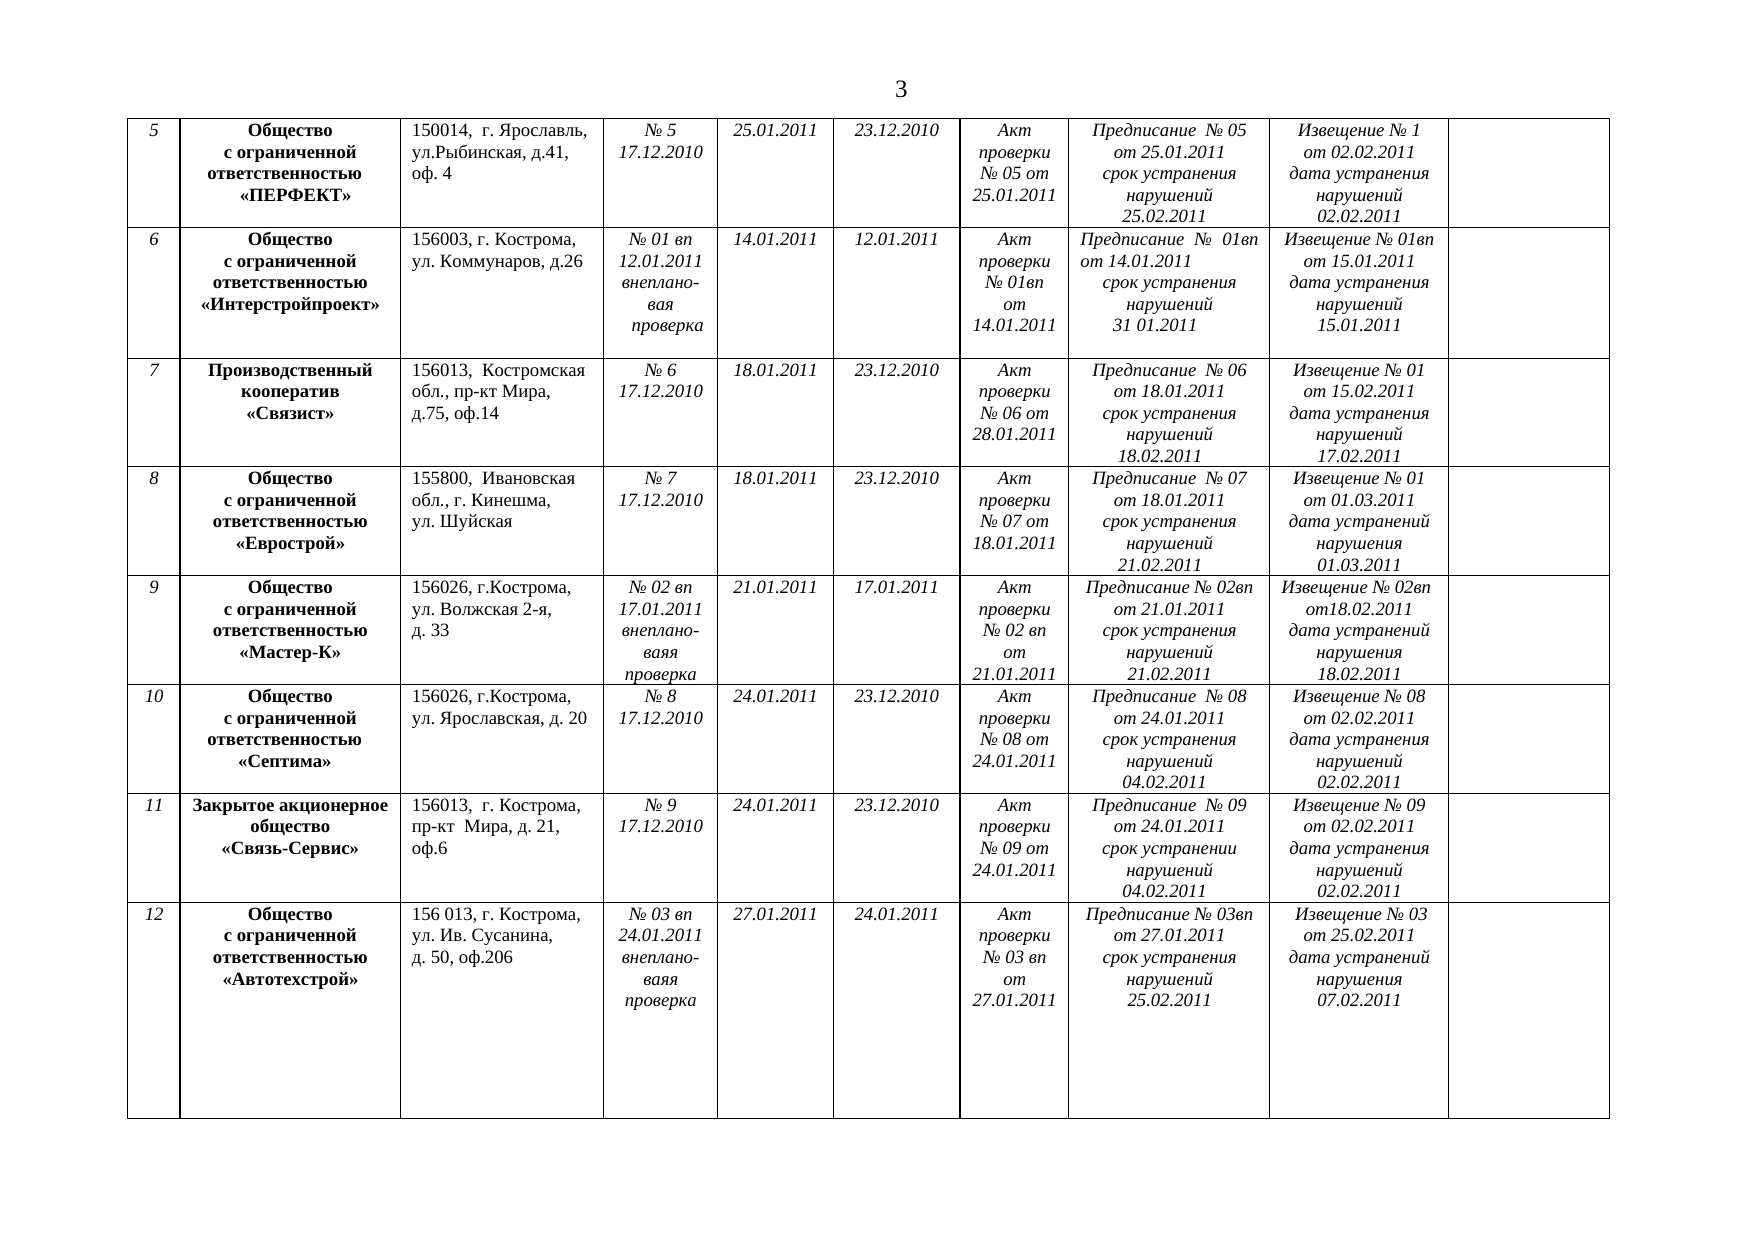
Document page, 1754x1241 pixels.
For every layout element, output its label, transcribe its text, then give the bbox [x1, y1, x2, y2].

table_cell 156013, Костромская обл., пр-кт Мира, д.75, оф.14 [401, 359, 603, 466]
table_cell 23.12.2010 [834, 119, 959, 227]
table_cell 9 [128, 576, 179, 684]
table_cell 156003, г. Кострома, ул. Коммунаров, д.26 [401, 228, 603, 357]
table_cell № 02 вп 17.01.2011 внеплано- ваяя проверка [604, 576, 717, 684]
table_cell № 6 17.12.2010 [604, 359, 717, 466]
table_cell № 7 17.12.2010 [604, 467, 717, 575]
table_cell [1069, 903, 1269, 1118]
table_cell 23.12.2010 [834, 794, 959, 902]
table_cell Извещение № 02вп от18.02.2011 дата устранений нарушения 18.02.2011 [1270, 576, 1448, 684]
table_cell 21.01.2011 [718, 576, 833, 684]
table_cell [1449, 467, 1609, 575]
table_cell Общество с ограниченной ответственностью «Мастер-К» [181, 576, 400, 684]
table_cell [1449, 119, 1609, 227]
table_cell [401, 903, 603, 1118]
table_cell [1449, 903, 1609, 1118]
table_cell Предписание № 02вп от 21.01.2011 срок устранения нарушений 21.02.2011 [1069, 576, 1269, 684]
table_cell 18.01.2011 [718, 359, 833, 466]
table_cell Акт проверки № 01вп от 14.01.2011 [961, 228, 1068, 357]
table_cell Предписание № 05 от 25.01.2011 срок устранения нарушений 25.02.2011 [1069, 119, 1269, 227]
table_cell 7 [128, 359, 179, 466]
table_cell [1449, 576, 1609, 684]
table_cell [604, 903, 717, 1118]
table_cell 12.01.2011 [834, 228, 959, 357]
table_cell Извещение № 1 от 02.02.2011 дата устранения нарушений 02.02.2011 [1270, 119, 1448, 227]
table_cell № 5 17.12.2010 [604, 119, 717, 227]
table_cell Акт проверки № 07 от 18.01.2011 [961, 467, 1068, 575]
table_cell Общество с ограниченной ответственностью «Еврострой» [181, 467, 400, 575]
table_cell Общество с ограниченной ответственностью «ПЕРФЕКТ» [181, 119, 400, 227]
table_cell 25.01.2011 [718, 119, 833, 227]
table_cell Акт проверки № 09 от 24.01.2011 [961, 794, 1068, 902]
table_cell Извещение № 01 от 15.02.2011 дата устранения нарушений 17.02.2011 [1270, 359, 1448, 466]
table_cell 23.12.2010 [834, 359, 959, 466]
table_cell 17.01.2011 [834, 576, 959, 684]
table_cell 23.12.2010 [834, 467, 959, 575]
table_cell 150014, г. Ярославль, ул.Рыбинская, д.41, оф. 4 [401, 119, 603, 227]
table_cell 27.01.2011 [718, 903, 833, 1118]
table_cell Предписание № 07 от 18.01.2011 срок устранения нарушений 21.02.2011 [1069, 467, 1269, 575]
table_cell 6 [128, 228, 179, 357]
table_cell 156026, г.Кострома, ул. Ярославская, д. 20 [401, 685, 603, 793]
table_cell Акт проверки № 06 от 28.01.2011 [961, 359, 1068, 466]
table_cell Извещение № 09 от 02.02.2011 дата устранения нарушений 02.02.2011 [1270, 794, 1448, 902]
table_cell Предписание № 09 от 24.01.2011 срок устранении нарушений 04.02.2011 [1069, 794, 1269, 902]
table_cell 24.01.2011 [718, 685, 833, 793]
table_cell Предписание № 01вп от 14.01.2011 срок устранения нарушений 31 01.2011 [1069, 228, 1269, 357]
table_cell Акт проверки № 05 от 25.01.2011 [961, 119, 1068, 227]
table_cell 24.01.2011 [718, 794, 833, 902]
table_cell Извещение № 01 от 01.03.2011 дата устранений нарушения 01.03.2011 [1270, 467, 1448, 575]
table_cell Извещение № 01вп от 15.01.2011 дата устранения нарушений 15.01.2011 [1270, 228, 1448, 357]
table_cell 10 [128, 685, 179, 793]
table_cell № 9 17.12.2010 [604, 794, 717, 902]
table_cell Предписание № 06 от 18.01.2011 срок устранения нарушений 18.02.2011 [1069, 359, 1269, 466]
table_cell 18.01.2011 [718, 467, 833, 575]
table_cell 11 [128, 794, 179, 902]
table_cell Предписание № 08 от 24.01.2011 срок устранения нарушений 04.02.2011 [1069, 685, 1269, 793]
table_cell 14.01.2011 [718, 228, 833, 357]
table_cell Производственный кооператив «Связист» [181, 359, 400, 466]
table_cell 156026, г.Кострома, ул. Волжская 2-я, д. 33 [401, 576, 603, 684]
table_cell Акт проверки № 08 от 24.01.2011 [961, 685, 1068, 793]
table_cell № 8 17.12.2010 [604, 685, 717, 793]
table_cell [1449, 685, 1609, 793]
table_cell Общество с ограниченной ответственностью «Септима» [181, 685, 400, 793]
table_cell Общество с ограниченной ответственностью «Интерстройпроект» [181, 228, 400, 357]
table_cell 24.01.2011 [834, 903, 959, 1118]
table_cell [1449, 794, 1609, 902]
table_cell 23.12.2010 [834, 685, 959, 793]
table_cell 156013, г. Кострома, пр-кт Мира, д. 21, оф.6 [401, 794, 603, 902]
table_cell [1449, 228, 1609, 357]
table_cell 5 [128, 119, 179, 227]
table_cell Закрытое акционерное общество «Связь-Сервис» [181, 794, 400, 902]
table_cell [961, 903, 1068, 1118]
table_cell 8 [128, 467, 179, 575]
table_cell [1270, 903, 1448, 1118]
table_cell [1449, 359, 1609, 466]
table_cell 12 [128, 903, 179, 1118]
table_cell Извещение № 08 от 02.02.2011 дата устранения нарушений 02.02.2011 [1270, 685, 1448, 793]
table_cell Акт проверки № 02 вп от 21.01.2011 [961, 576, 1068, 684]
table_cell № 01 вп 12.01.2011 внеплано- вая проверка [604, 228, 717, 357]
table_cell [181, 903, 400, 1118]
table_cell 155800, Ивановская обл., г. Кинешма, ул. Шуйская [401, 467, 603, 575]
